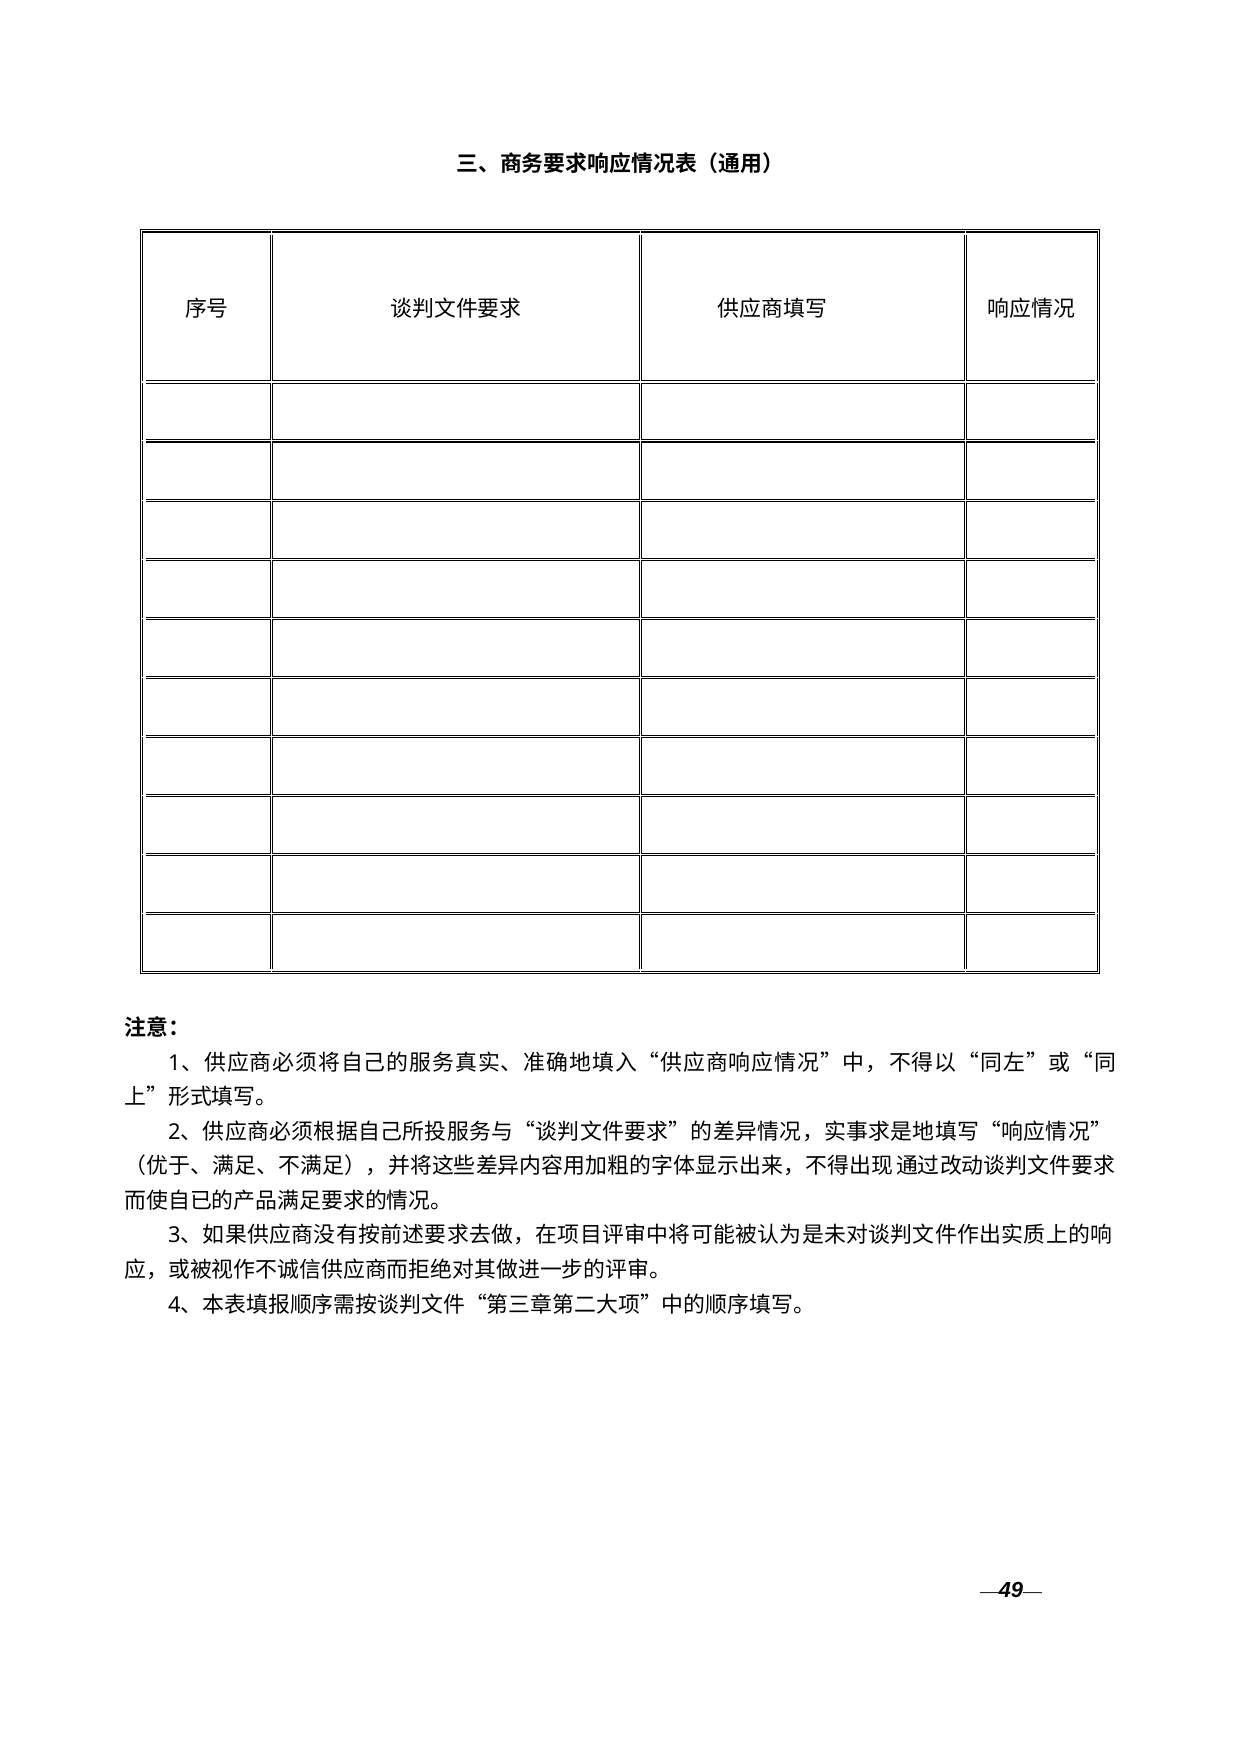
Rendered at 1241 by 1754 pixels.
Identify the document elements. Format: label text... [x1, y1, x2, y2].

table_cell [642, 384, 964, 439]
table_cell [273, 797, 639, 853]
table_cell [142, 853, 271, 912]
table_cell [642, 561, 964, 617]
text 2、供应商必须根据自己所投服务与“谈判文件要求”的差异情况，实事求是地填写“响应情况”（优于、满足、不满足），并将这些差异内容用加粗的字体显示出来，不得出现通过改动谈判文件要求而使自已的产品满足要求的情况。 [124, 1112, 1116, 1216]
table_header 供应商填写 [640, 232, 965, 380]
table_cell [642, 679, 964, 735]
table_cell [965, 853, 1098, 912]
table_cell [273, 620, 639, 676]
text 1、供应商必须将自己的服务真实、准确地填入“供应商响应情况”中，不得以“同左”或“同上”形式填写。 [124, 1043, 1116, 1112]
table_cell [143, 676, 270, 735]
table_cell [967, 617, 1097, 676]
table_cell [271, 915, 640, 971]
table_cell [642, 797, 964, 853]
table_cell [967, 558, 1097, 617]
table_cell [642, 502, 964, 557]
text 注意： [124, 1009, 1116, 1043]
table_cell [642, 856, 964, 912]
text 3、如果供应商没有按前述要求去做，在项目评审中将可能被认为是未对谈判文件作出实质上的响应，或被视作不诚信供应商而拒绝对其做进一步的评审。 [124, 1216, 1116, 1285]
table_cell [640, 915, 965, 971]
table_cell [642, 738, 964, 794]
table_cell [642, 443, 964, 498]
table_cell [965, 380, 1098, 439]
table_cell [143, 558, 270, 617]
table_cell [965, 439, 1098, 498]
table_cell [273, 679, 639, 735]
text 三、商务要求响应情况表（通用） [124, 144, 1116, 179]
table_cell [143, 794, 270, 853]
table_cell [273, 384, 639, 439]
table_cell [143, 617, 270, 676]
table_cell [273, 502, 639, 557]
table_cell [967, 794, 1097, 853]
table_cell [143, 735, 270, 794]
table_cell [273, 856, 639, 912]
table_cell [642, 620, 964, 676]
table_header 谈判文件要求 [271, 232, 640, 380]
table_cell [273, 443, 639, 498]
table_cell [142, 380, 271, 439]
table_cell [143, 499, 270, 557]
table_header 序号 [143, 233, 271, 380]
table_cell [273, 738, 639, 794]
table_cell [142, 439, 271, 498]
text 4、本表填报顺序需按谈判文件“第三章第二大项”中的顺序填写。 [124, 1285, 1116, 1320]
table_cell [965, 912, 1097, 971]
table_header 响应情况 [965, 232, 1097, 380]
table_cell [273, 561, 639, 617]
table_cell [143, 912, 271, 971]
table_cell [967, 735, 1097, 794]
table_cell [967, 676, 1097, 735]
table_cell [967, 499, 1097, 557]
